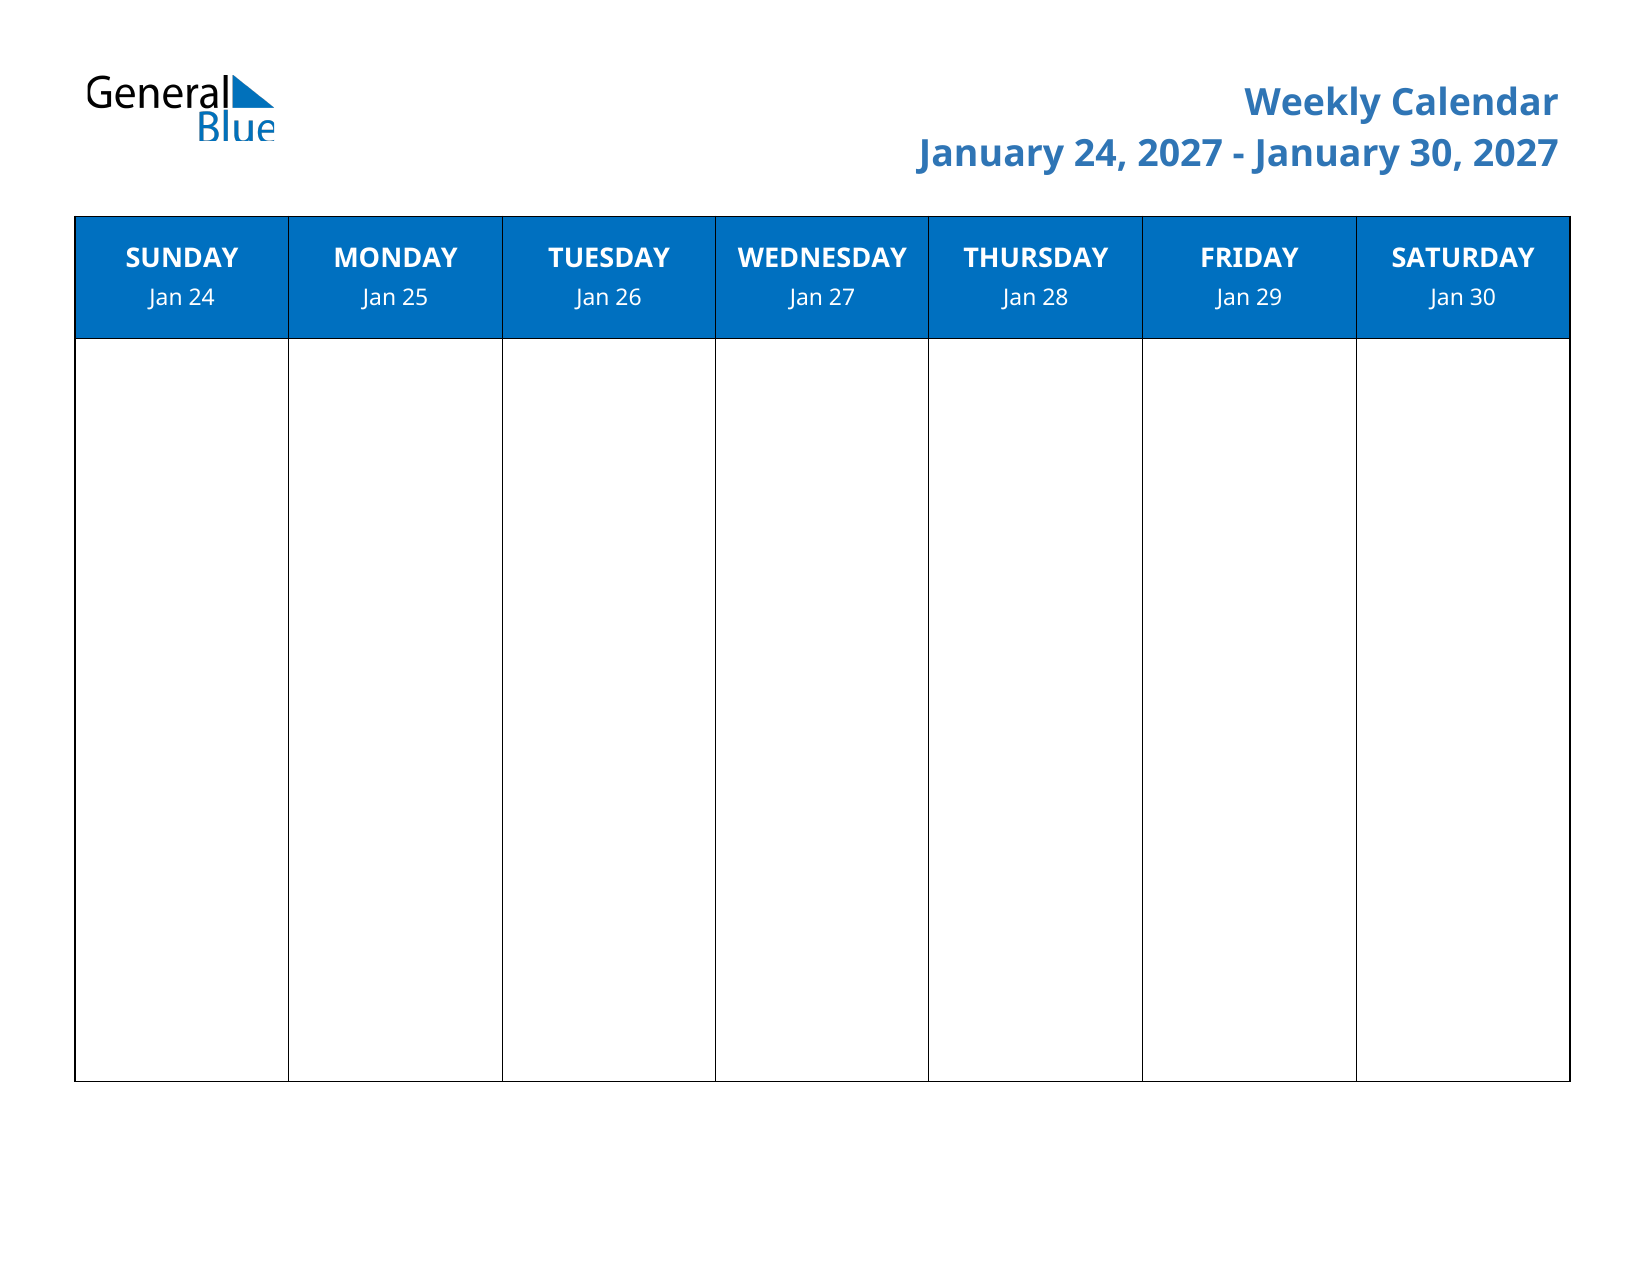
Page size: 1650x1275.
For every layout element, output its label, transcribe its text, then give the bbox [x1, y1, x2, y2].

table_cell [503, 339, 715, 1081]
table_cell SATURDAY Jan 30 [1357, 217, 1569, 338]
table_cell TUESDAY Jan 26 [503, 217, 715, 338]
table_cell [716, 339, 928, 1081]
table_cell [289, 339, 502, 1081]
table_cell THURSDAY Jan 28 [929, 217, 1142, 338]
table_cell [929, 339, 1142, 1081]
table_cell [76, 339, 288, 1081]
table_cell SUNDAY Jan 24 [76, 217, 288, 338]
picture [86, 75, 275, 141]
table_cell WEDNESDAY Jan 27 [716, 217, 928, 338]
table_header Weekly Calendar January 24, 2027 - January 30, 2027 [291, 75, 1570, 216]
table_cell FRIDAY Jan 29 [1143, 217, 1356, 338]
table_header [75, 75, 291, 216]
table_cell MONDAY Jan 25 [289, 217, 502, 338]
table_cell [1357, 339, 1569, 1081]
table_cell [1143, 339, 1356, 1081]
